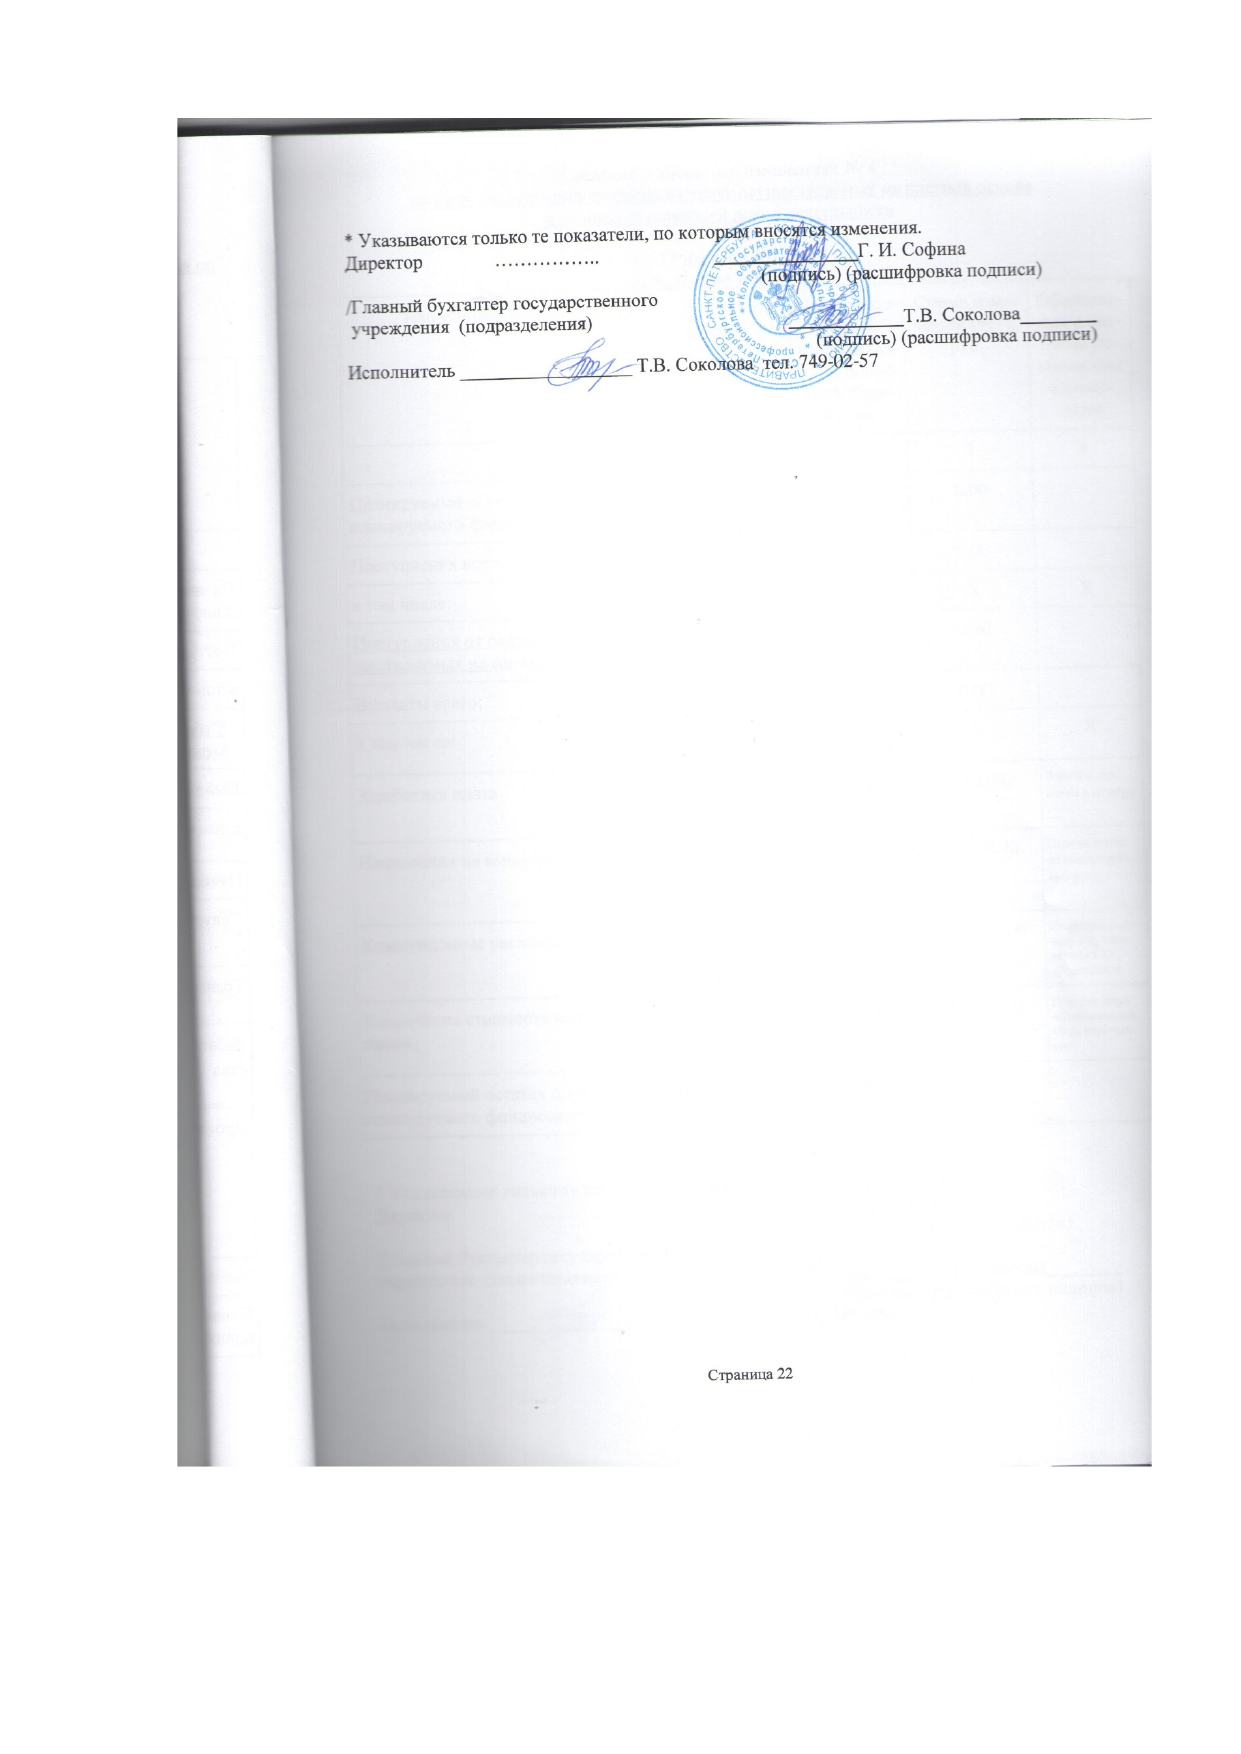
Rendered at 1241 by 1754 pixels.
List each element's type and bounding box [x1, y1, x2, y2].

picture [177, 118, 1152, 1471]
